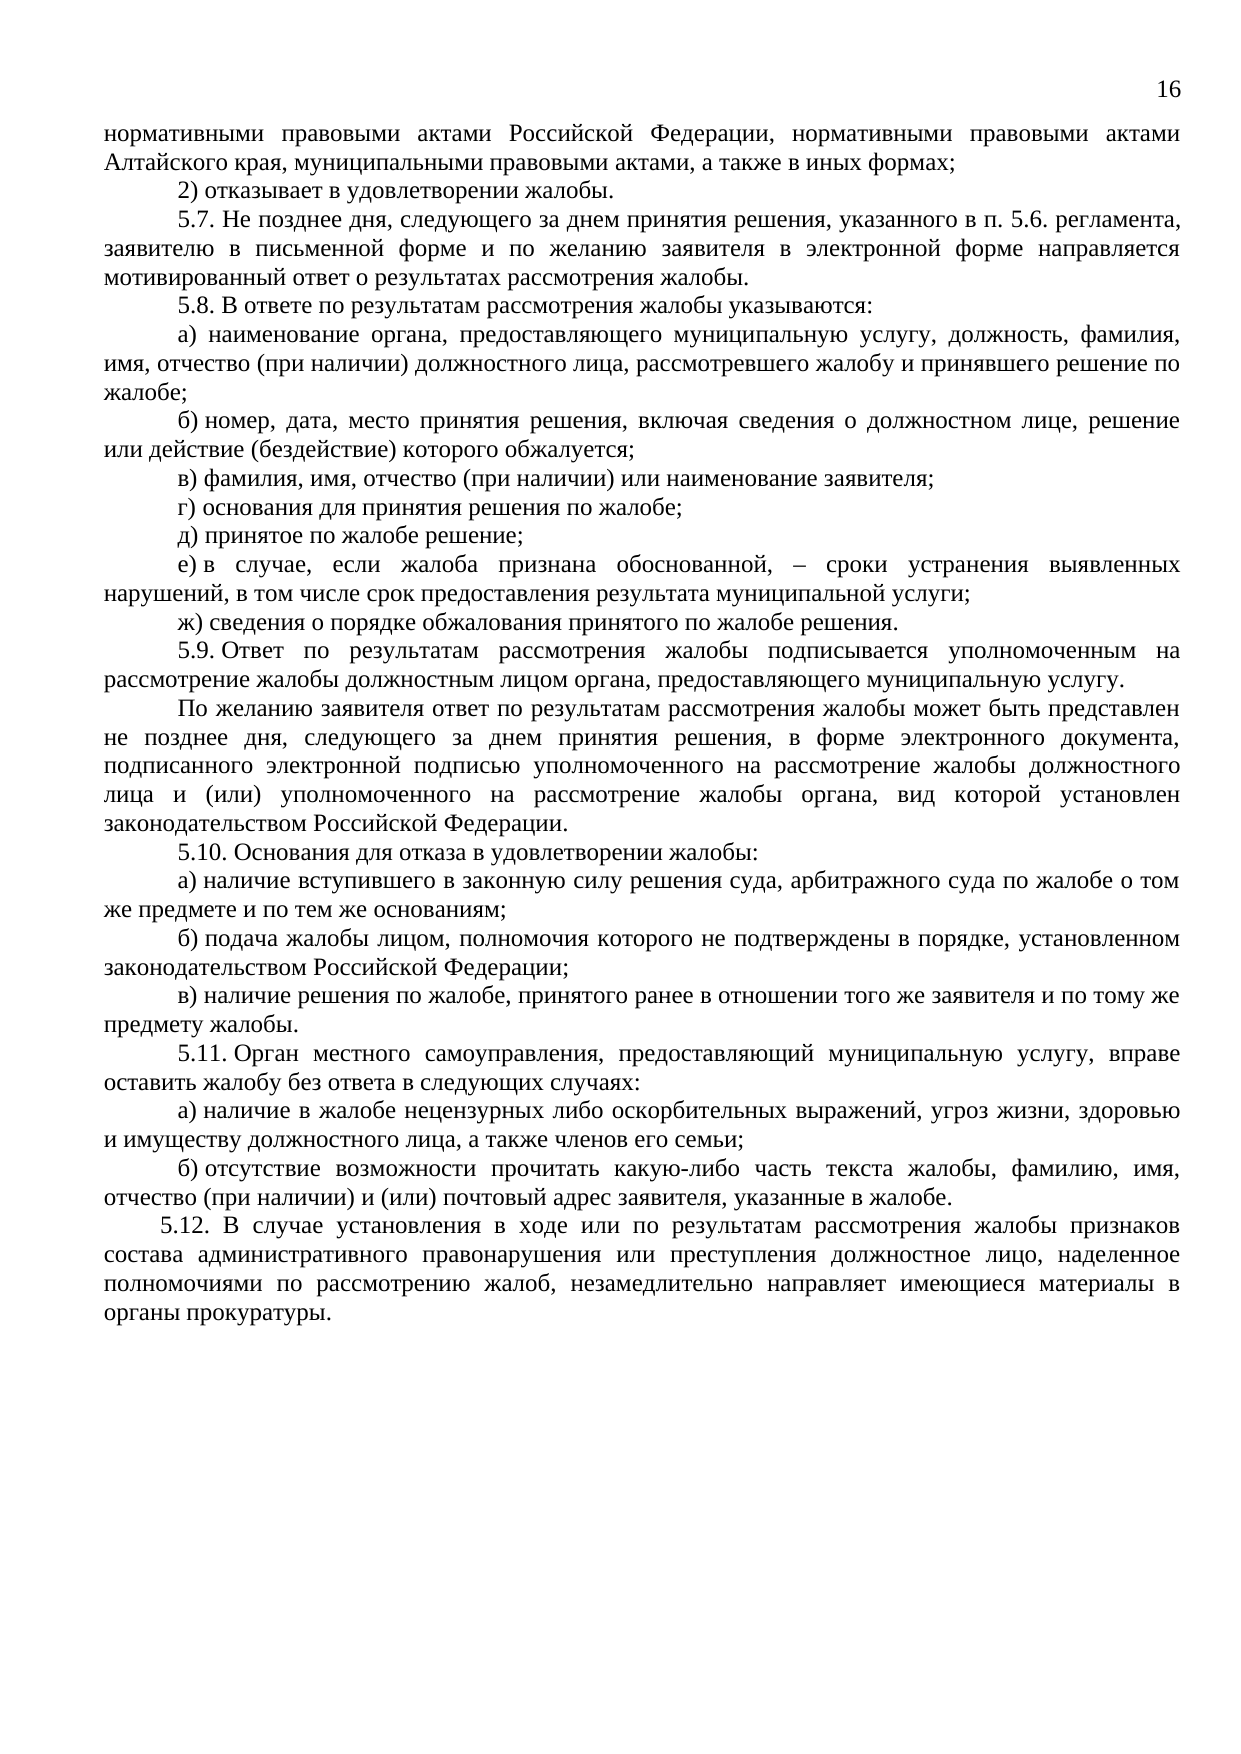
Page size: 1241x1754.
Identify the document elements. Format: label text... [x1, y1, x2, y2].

text б) номер, дата, место принятия решения, включая сведения о должностном лице, решение или действие (бездействие) которого обжалуется; [103, 406, 1181, 463]
text 5.11. Орган местного самоуправления, предоставляющий муниципальную услугу, вправе оставить жалобу без ответа в следующих случаях: [103, 1038, 1181, 1096]
text в) наличие решения по жалобе, принятого ранее в отношении того же заявителя и по тому же предмету жалобы. [103, 981, 1181, 1038]
text По желанию заявителя ответ по результатам рассмотрения жалобы может быть представлен не позднее дня, следующего за днем принятия решения, в форме электронного документа, подписанного электронной подписью уполномоченного на рассмотрение жалобы должностного лица и (или) уполномоченного на рассмотрение жалобы органа, вид которой установлен законодательством Российской Федерации. [103, 693, 1181, 837]
text а) наименование органа, предоставляющего муниципальную услугу, должность, фамилия, имя, отчество (при наличии) должностного лица, рассмотревшего жалобу и принявшего решение по жалобе; [103, 319, 1181, 406]
text 5.9. Ответ по результатам рассмотрения жалобы подписывается уполномоченным на рассмотрение жалобы должностным лицом органа, предоставляющего муниципальную услугу. [103, 636, 1181, 693]
text д) принятое по жалобе решение; [103, 521, 1181, 549]
text е) в случае, если жалоба признана обоснованной, – сроки устранения выявленных нарушений, в том числе срок предоставления результата муниципальной услуги; [103, 549, 1181, 607]
text 5.12. В случае установления в ходе или по результатам рассмотрения жалобы признаков состава административного правонарушения или преступления должностное лицо, наделенное полномочиями по рассмотрению жалоб, незамедлительно направляет имеющиеся материалы в органы прокуратуры. [103, 1211, 1181, 1326]
text а) наличие в жалобе нецензурных либо оскорбительных выражений, угроз жизни, здоровью и имуществу должностного лица, а также членов его семьи; [103, 1096, 1181, 1153]
text 5.7. Не позднее дня, следующего за днем принятия решения, указанного в п. 5.6. регламента, заявителю в письменной форме и по желанию заявителя в электронной форме направляется мотивированный ответ о результатах рассмотрения жалобы. [103, 204, 1181, 291]
text 2) отказывает в удовлетворении жалобы. [103, 176, 1181, 204]
text ж) сведения о порядке обжалования принятого по жалобе решения. [103, 607, 1181, 636]
text б) отсутствие возможности прочитать какую-либо часть текста жалобы, фамилию, имя, отчество (при наличии) и (или) почтовый адрес заявителя, указанные в жалобе. [103, 1153, 1181, 1211]
text в) фамилия, имя, отчество (при наличии) или наименование заявителя; [103, 463, 1181, 492]
text 5.10. Основания для отказа в удовлетворении жалобы: [103, 837, 1181, 866]
text а) наличие вступившего в законную силу решения суда, арбитражного суда по жалобе о том же предмете и по тем же основаниям; [103, 866, 1181, 923]
text 5.8. В ответе по результатам рассмотрения жалобы указываются: [103, 291, 1181, 319]
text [103, 118, 1181, 176]
text г) основания для принятия решения по жалобе; [103, 492, 1181, 521]
text б) подача жалобы лицом, полномочия которого не подтверждены в порядке, установленном законодательством Российской Федерации; [103, 923, 1181, 981]
